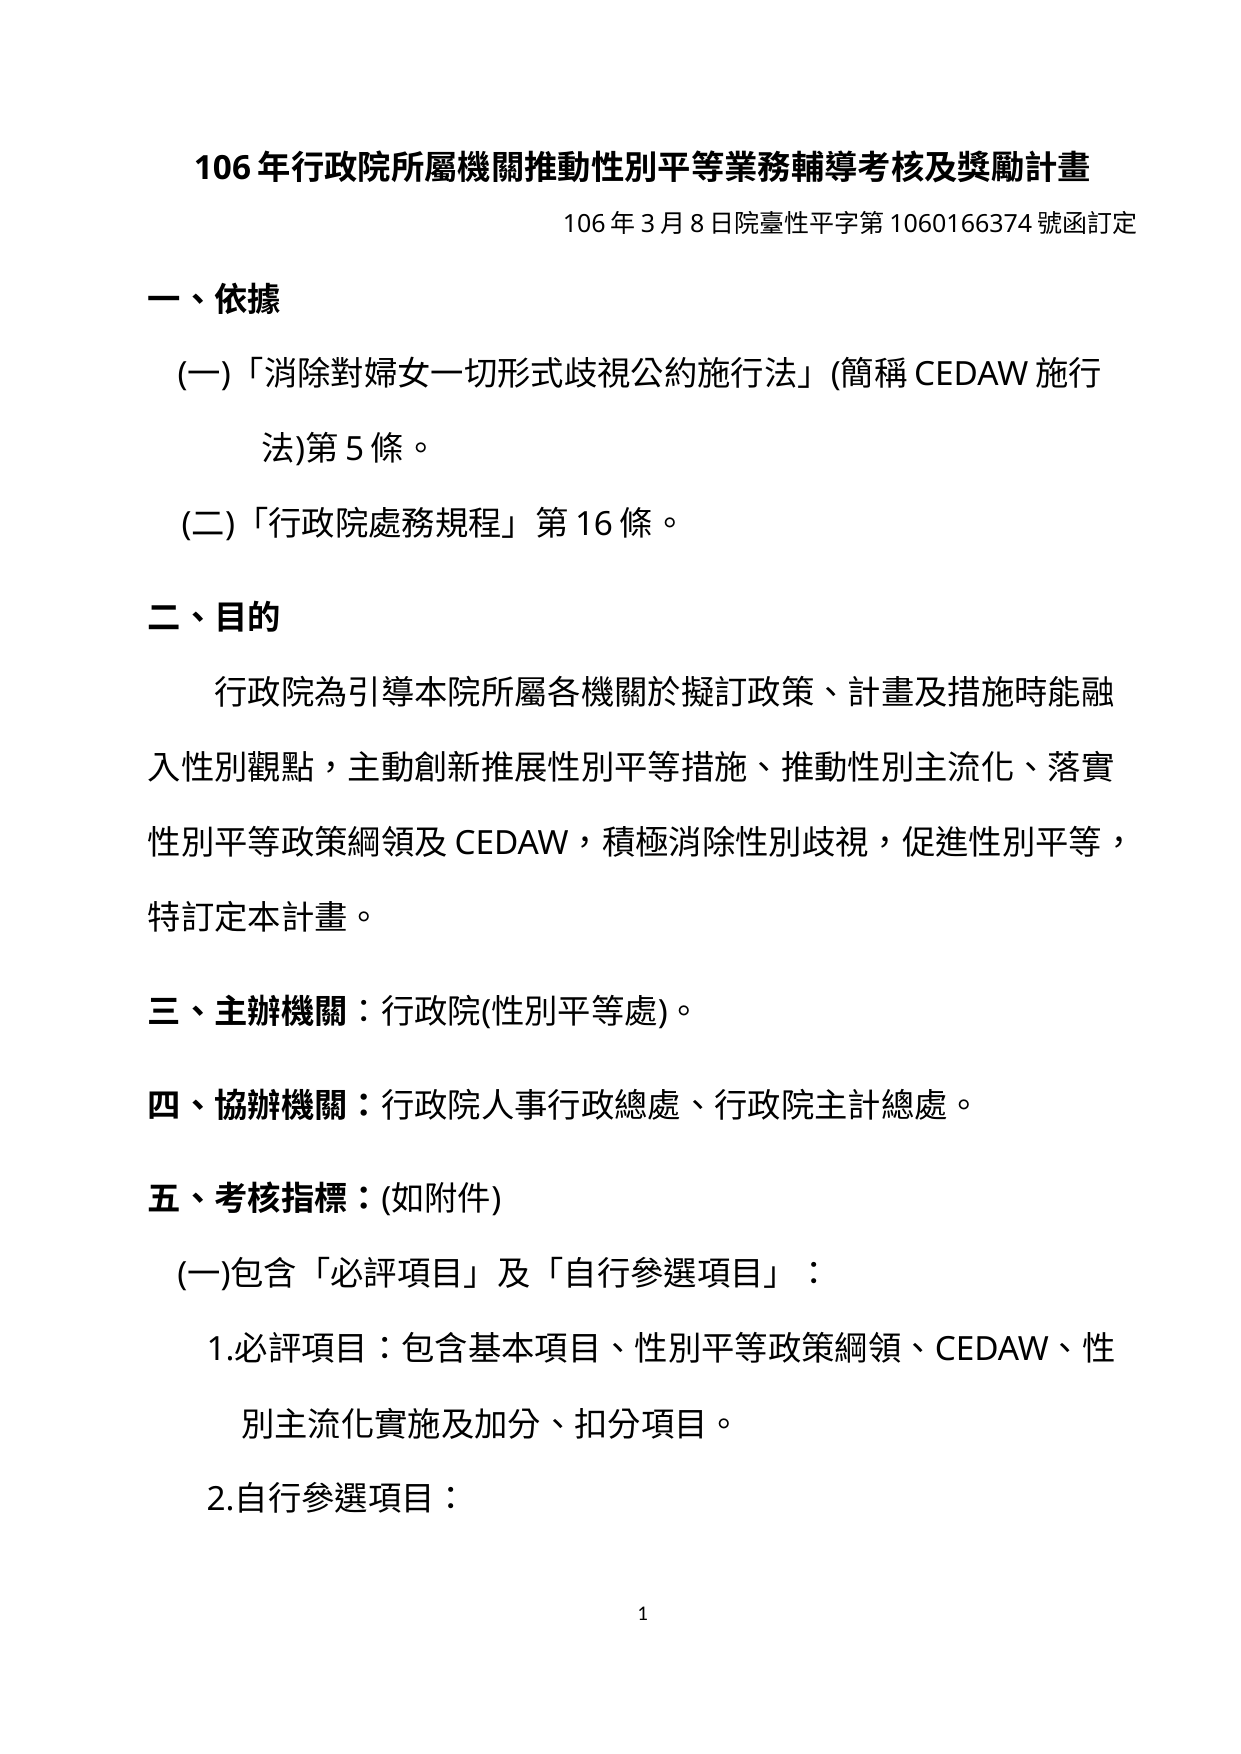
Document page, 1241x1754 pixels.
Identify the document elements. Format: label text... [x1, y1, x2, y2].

text 行政院為引導本院所屬各機關於擬訂政策、計畫及措施時能融入性別觀點，主動創新推展性別平等措施、推動性別主流化、落實性別平等政策綱領及CEDAW，積極消除性別歧視，促進性別平等，特訂定本計畫。 [148, 653, 1137, 953]
text 2.自行參選項目： [206, 1459, 1137, 1534]
text 1.必評項目：包含基本項目、性別平等政策綱領、CEDAW、性別主流化實施及加分、扣分項目。 [206, 1309, 1137, 1459]
text 一、依據 [148, 259, 1137, 334]
text 二、目的 [148, 578, 1137, 653]
text (一)包含「必評項目」及「自行參選項目」： [177, 1234, 1137, 1309]
text 四、協辦機關：行政院人事行政總處、行政院主計總處。 [148, 1065, 1137, 1140]
text 106年行政院所屬機關推動性別平等業務輔導考核及獎勵計畫 [148, 128, 1137, 203]
text 106年3月8日院臺性平字第1060166374號函訂定 [148, 203, 1137, 240]
text 三、主辦機關：行政院(性別平等處)。 [148, 971, 1137, 1046]
text (二)「行政院處務規程」第16條。 [148, 484, 1137, 559]
text (一)「消除對婦女一切形式歧視公約施行法」(簡稱CEDAW施行法)第5條。 [177, 334, 1137, 484]
text 五、考核指標：(如附件) [148, 1159, 1137, 1234]
